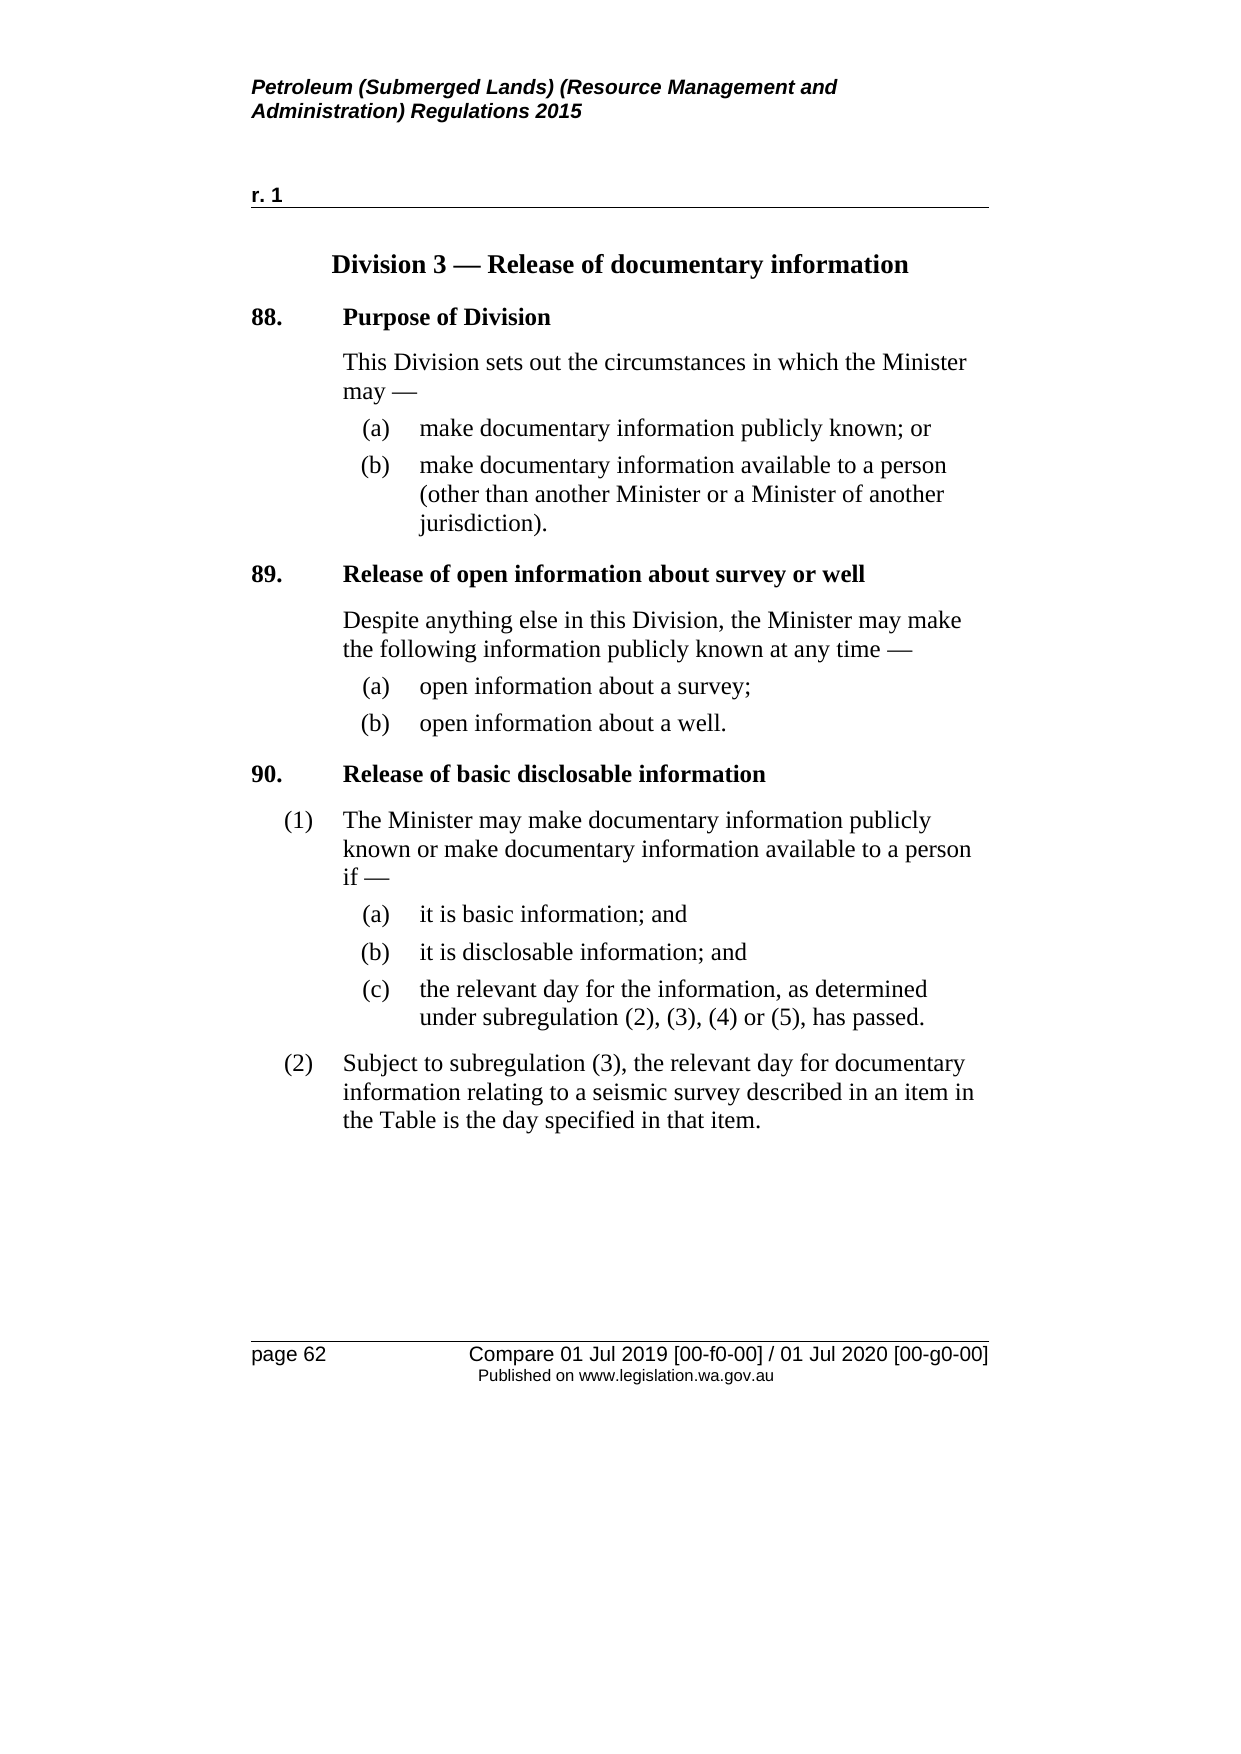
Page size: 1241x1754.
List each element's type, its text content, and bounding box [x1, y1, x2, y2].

text (1) The Minister may make documentary information publicly known or make documentary information available to a person if — [251, 805, 989, 891]
subtitle 90. Release of basic disclosable information [251, 759, 989, 788]
text Despite anything else in this Division, the Minister may make the following information publicly known at any time — [251, 605, 989, 662]
text (b) it is disclosable information; and [251, 937, 989, 965]
text (c) the relevant day for the information, as determined under subregulation (2), (3), (4) or (5), has passed. [251, 974, 989, 1031]
text (a) it is basic information; and [251, 899, 989, 928]
text (a) open information about a survey; [251, 671, 989, 699]
subtitle Division 3 — Release of documentary information [251, 248, 989, 279]
text (b) open information about a well. [251, 708, 989, 737]
subtitle 89. Release of open information about survey or well [251, 559, 989, 588]
subtitle 88. Purpose of Division [251, 302, 989, 331]
text (b) make documentary information available to a person (other than another Minister or a Minister of another jurisdiction). [251, 450, 989, 537]
text This Division sets out the circumstances in which the Minister may — [251, 347, 989, 405]
text (2) Subject to subregulation (3), the relevant day for documentary information relating to a seismic survey described in an item in the Table is the day specified in that item. [251, 1048, 989, 1134]
text (a) make documentary information publicly known; or [251, 413, 989, 442]
